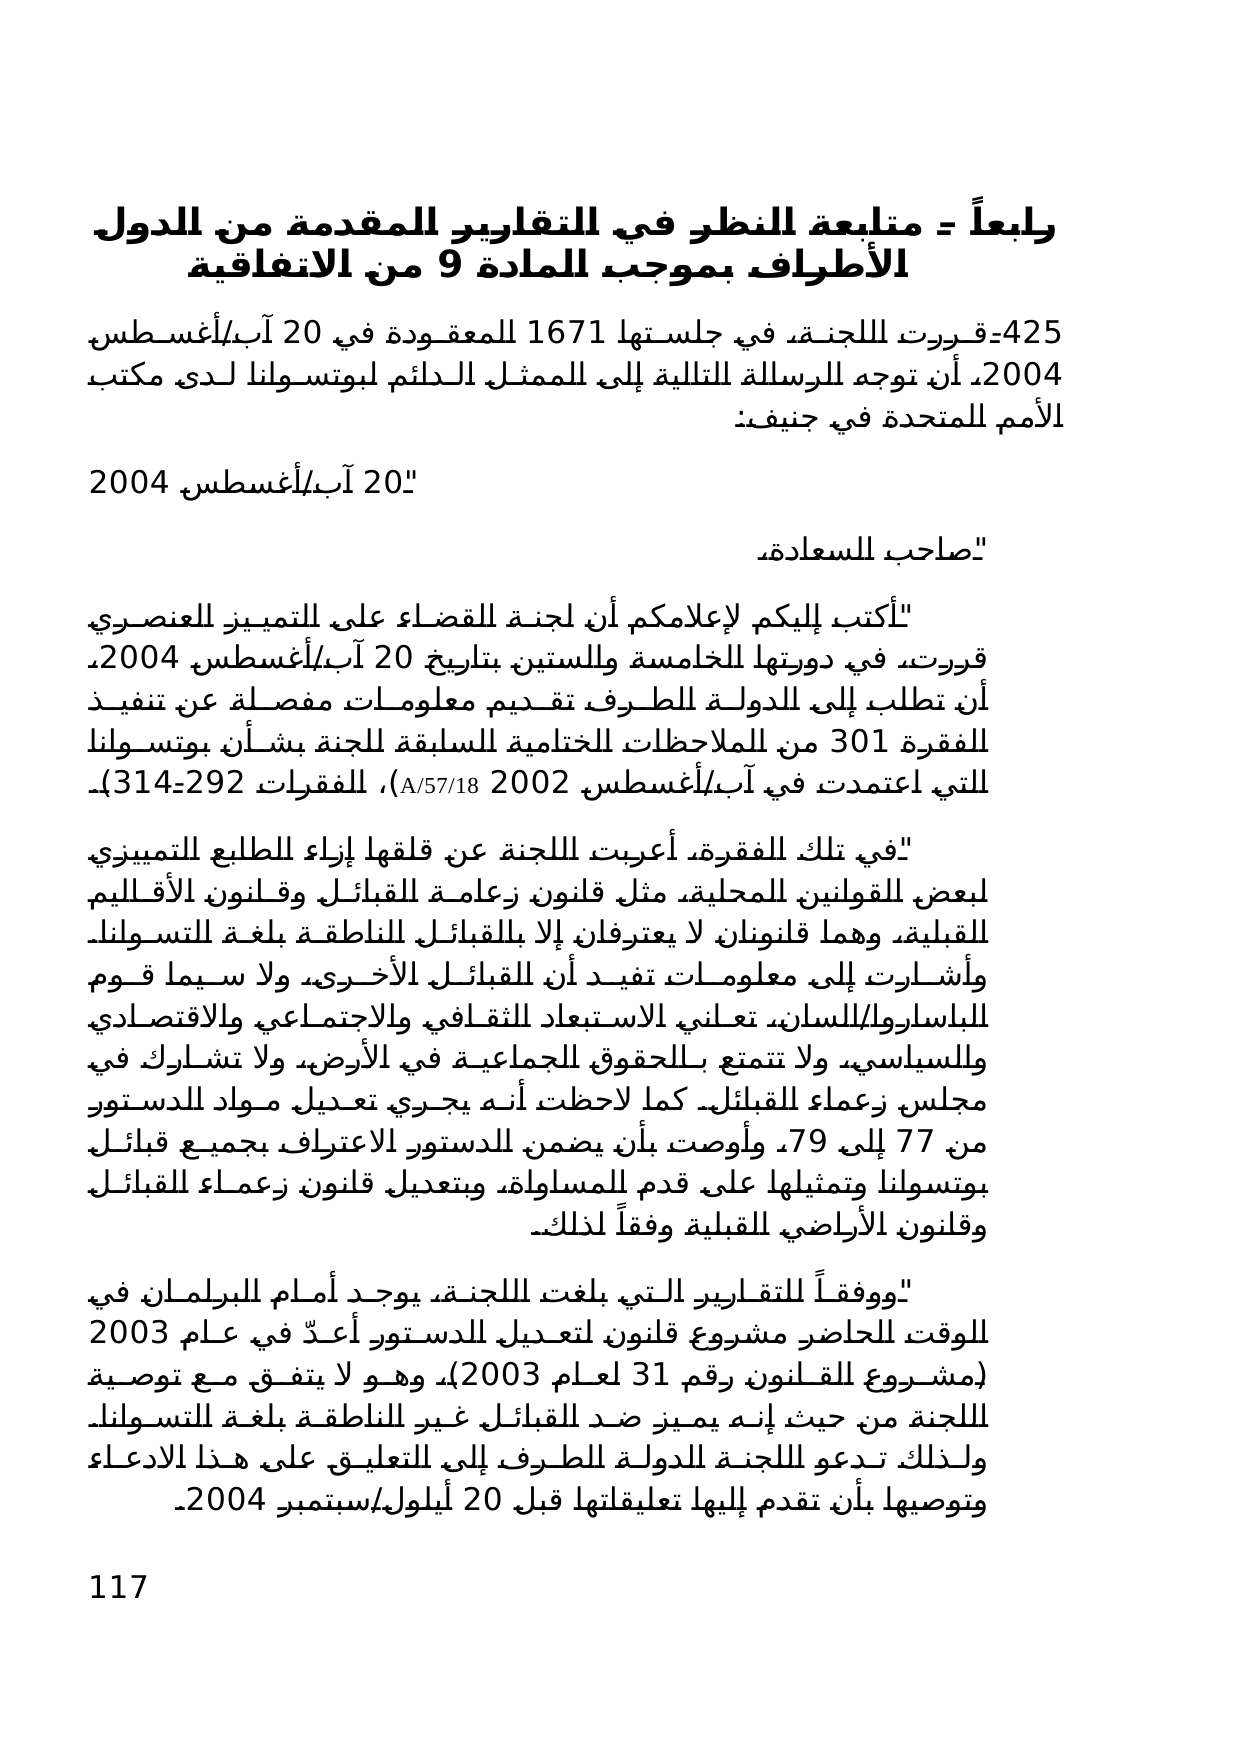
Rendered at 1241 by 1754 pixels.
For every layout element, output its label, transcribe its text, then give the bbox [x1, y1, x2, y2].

text "20 آب/أغسطس 2004 [89, 461, 1063, 502]
text 425- قررت اللجنة، في جلستها 1671 المعقودة في 20 آب/أغسطس 2004، أن توجه الرسالة التالية إلى الممثل الدائم لبوتسوانا لدى مكتب الأمم المتحدة في جنيف: [89, 311, 1063, 436]
text رابعاً – متابعة النظر في التقارير المقدمة من الدول الأطراف بموجب المادة 9 من الاتفاقية [89, 202, 1063, 286]
text "في تلك الفقرة، أعربت اللجنة عن قلقها إزاء الطابع التمييزي لبعض القوانين المحلية، مثل قانون زعامة القبائل وقانون الأقاليم القبلية، وهما قانونان لا يعترفان إلا بالقبائل الناطقة بلغة التسوانا. وأشارت إلى معلومات تفيد أن القبائل الأخرى، ولا سيما قوم الباساروا/السان، تعاني الاستبعاد الثقافي والاجتماعي والاقتصادي والسياسي، ولا تتمتع بالحقوق الجماعية في الأرض، ولا تشارك في مجلس زعماء القبائل. كما لاحظت أنه يجري تعديل مواد الدستور من 77 إلى 79، وأوصت بأن يضمن الدستور الاعتراف بجميع قبائل بوتسوانا وتمثيلها على قدم المساواة، وبتعديل قانون زعماء القبائل وقانون الأراضي القبلية وفقاً لذلك. [89, 827, 1063, 1244]
text "صاحب السعادة، [89, 527, 1063, 569]
text "ووفقاً للتقارير التي بلغت اللجنة، يوجد أمام البرلمان في الوقت الحاضر مشروع قانون لتعديل الدستور أعدّ في عام 2003 (مشروع القانون رقم 31 لعام 2003)، وهو لا يتفق مع توصية اللجنة من حيث إنه يميز ضد القبائل غير الناطقة بلغة التسوانا. ولذلك تدعو اللجنة الدولة الطرف إلى التعليق على هذا الادعاء وتوصيها بأن تقدم إليها تعليقاتها قبل 20 أيلول/سبتمبر 2004. [89, 1269, 1063, 1519]
text "أكتب إليكم لإعلامكم أن لجنة القضاء على التمييز العنصري قررت، في دورتها الخامسة والستين بتاريخ 20 آب/أغسطس 2004، أن تطلب إلى الدولة الطرف تقديم معلومات مفصلة عن تنفيذ الفقرة 301 من الملاحظات الختامية السابقة للجنة بشأن بوتسوانا التي اعتمدت في آب/أغسطس 2002 A/57/18)، الفقرات 292-314). [89, 594, 1063, 802]
